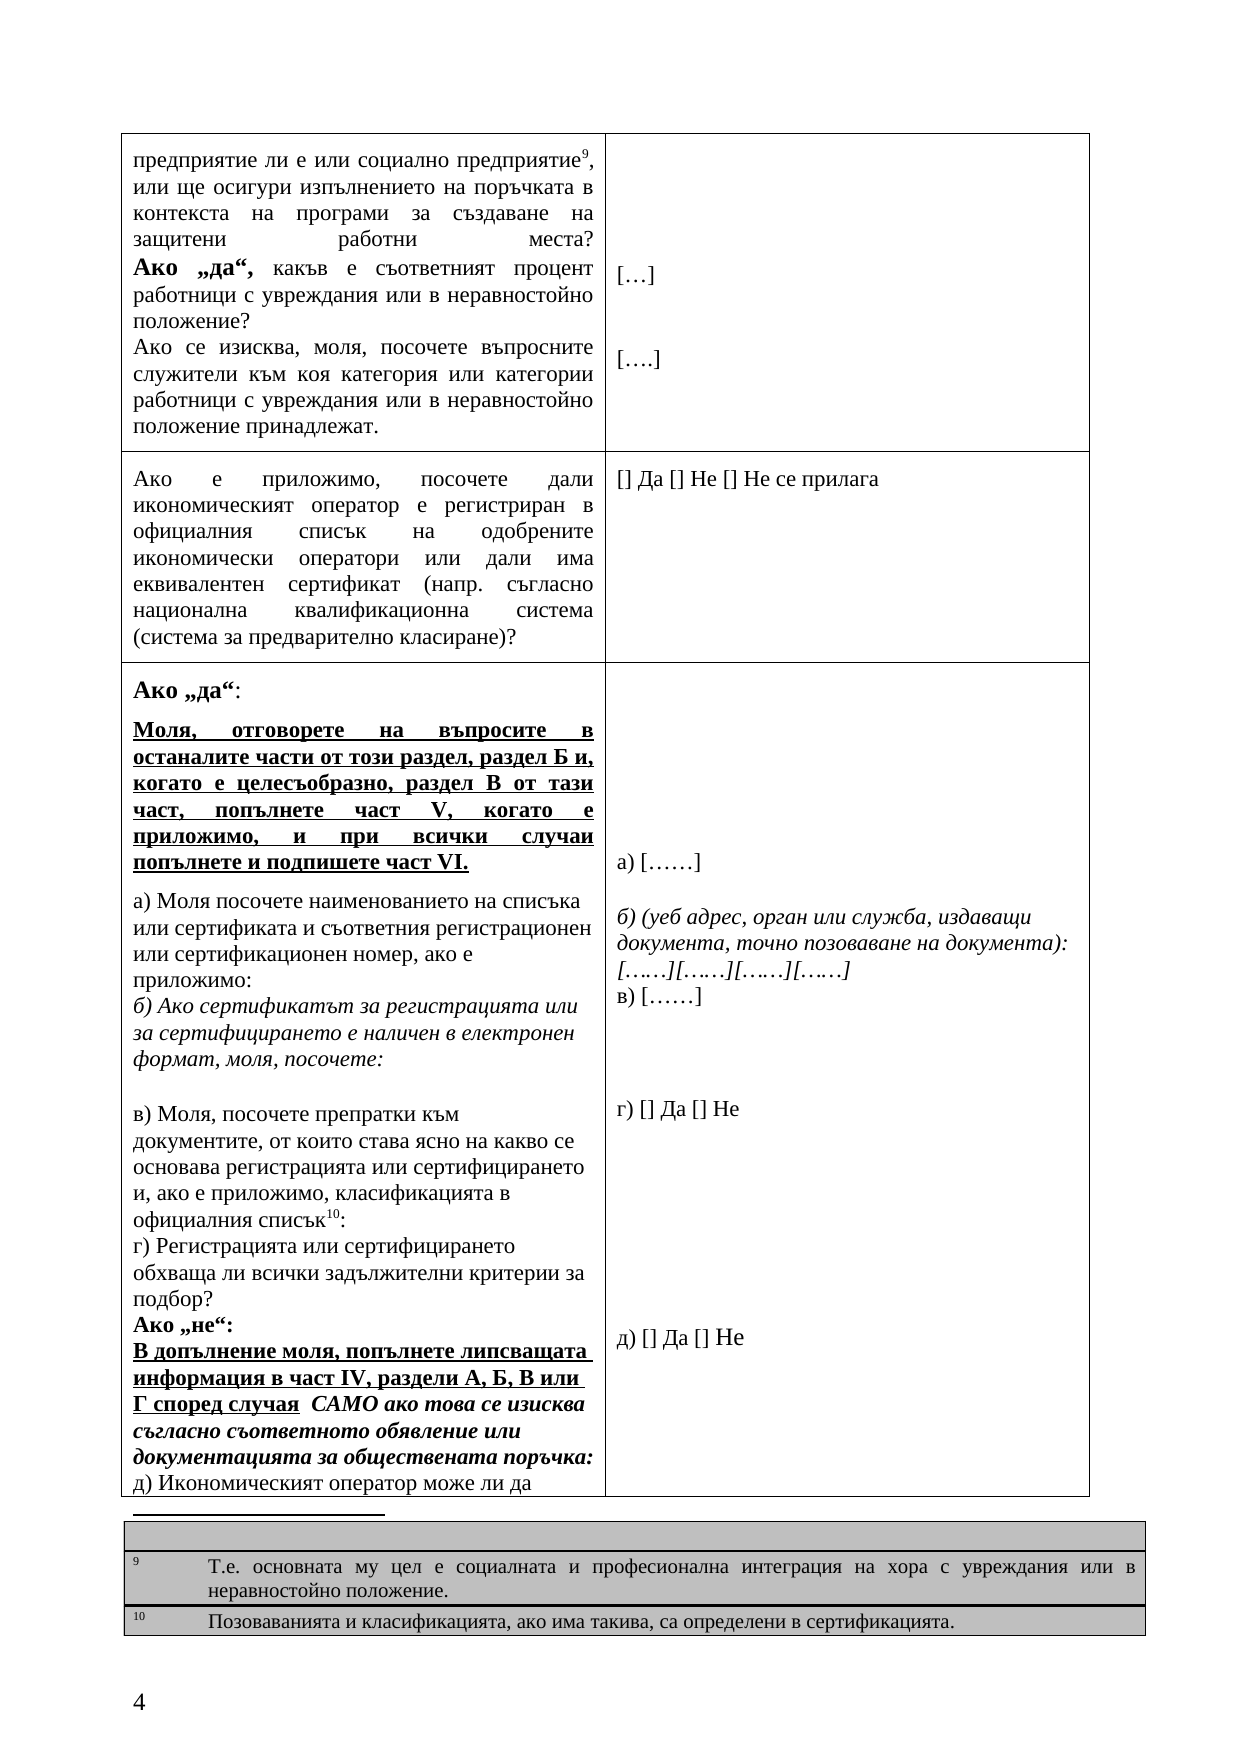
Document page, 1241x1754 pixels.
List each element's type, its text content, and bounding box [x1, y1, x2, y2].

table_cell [606, 134, 1089, 451]
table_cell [122, 663, 605, 1496]
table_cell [606, 663, 1089, 1496]
table_cell [] Да [] Не [] Не се прилага [606, 452, 1089, 662]
table_cell Ако е приложимо, посочете дали икономическият оператор е регистриран в официалния списък на одобрените икономически оператори или дали има еквивалентен сертификат (напр. съгласно национална квалификационна система (система за предварително класиране)? [122, 452, 605, 662]
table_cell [122, 134, 605, 451]
